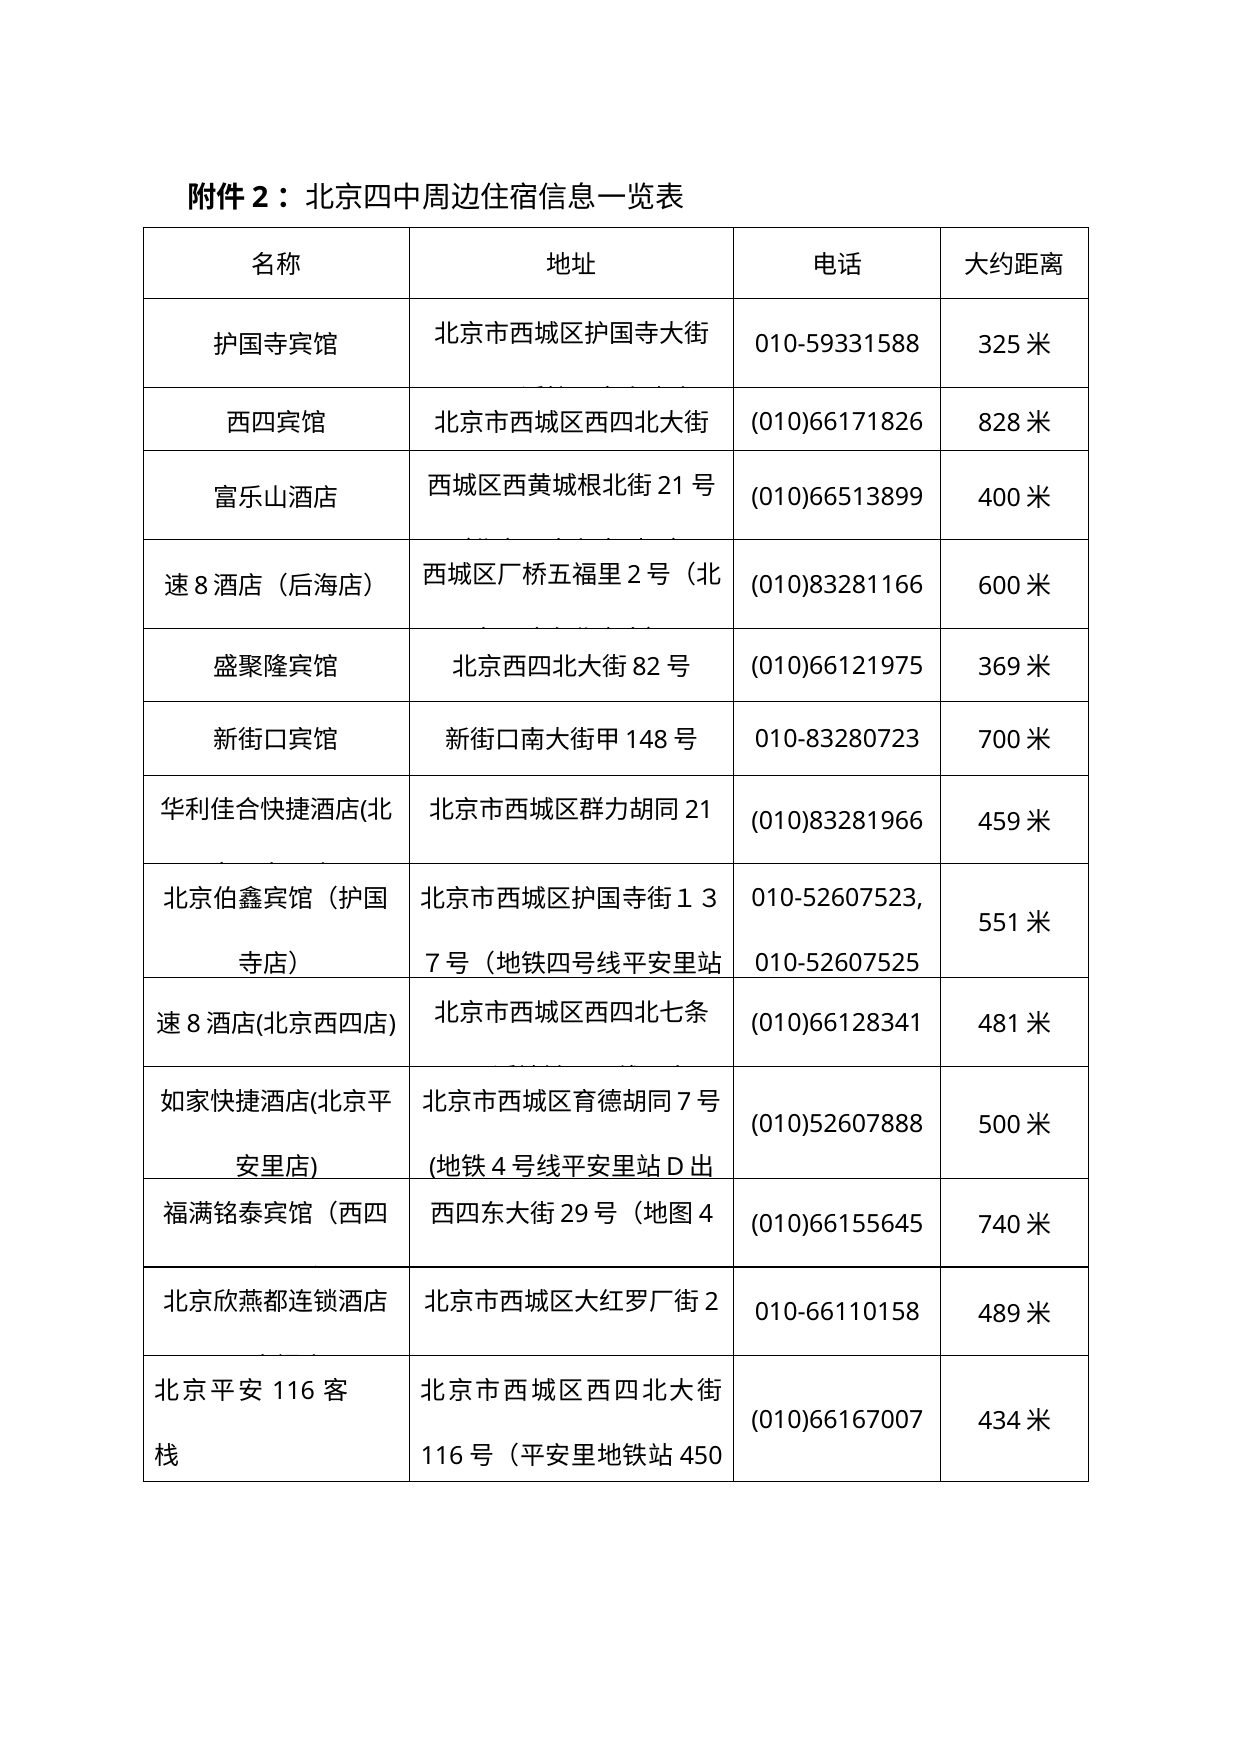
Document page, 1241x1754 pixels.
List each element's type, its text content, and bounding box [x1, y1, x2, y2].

table_cell 489米 [941, 1268, 1088, 1355]
table_cell 700米 [941, 702, 1088, 774]
table_cell 新街口宾馆 [144, 702, 409, 774]
table_header 大约距离 [941, 228, 1088, 298]
table_cell 西四宾馆 [144, 388, 409, 450]
table_cell 828米 [941, 388, 1088, 450]
table_cell (010)66513899 [734, 451, 940, 539]
table_cell 010-83280723 [734, 702, 940, 774]
table_header 电话 [734, 228, 940, 298]
table_cell 434米 [941, 1356, 1088, 1481]
table_cell (010)66121975 [734, 629, 940, 701]
table_cell (010)83281966 [734, 776, 940, 863]
table_cell (010)83281166 [734, 540, 940, 628]
table_cell 护国寺宾馆 [144, 299, 409, 387]
table_cell 010-66110158 [734, 1268, 940, 1355]
table_cell 010-52607523, 010-52607525 [734, 864, 940, 977]
table_cell (010)66171826 [734, 388, 940, 450]
table_cell 北京平安116客栈 [144, 1356, 409, 1481]
table_cell 459米 [941, 776, 1088, 863]
table_cell 400米 [941, 451, 1088, 539]
table_cell 华利佳合快捷酒店(北京平安里店) [144, 776, 409, 863]
table_cell (010)52607888 [734, 1067, 940, 1178]
table_cell 369米 [941, 629, 1088, 701]
table_cell 北京西四北大街82号 [410, 629, 733, 701]
table_cell 551米 [941, 864, 1088, 977]
table_cell (010)66128341 [734, 978, 940, 1066]
table_header 名称 [144, 228, 409, 298]
text 附件2 ：北京四中周边住宿信息一览表 [187, 162, 1053, 227]
table_header 地址 [410, 228, 733, 298]
table_cell 010-59331588 [734, 299, 940, 387]
table_cell (010)66167007 [734, 1356, 940, 1481]
table_cell 新街口南大街甲148号 [410, 702, 733, 774]
table_cell (010)66155645 [734, 1179, 940, 1266]
table_cell 北京市西城区育德胡同7号(地铁4号线平安里站D出口北转,育德胡同向西70米即到) [410, 1067, 733, 1178]
table_cell 北京市西城区大红罗厂街2号 [410, 1268, 733, 1355]
table_cell 500米 [941, 1067, 1088, 1178]
table_cell 北京市西城区西四北大街116号（平安里地铁站450米） [410, 1356, 733, 1481]
table_cell 速8酒店（后海店） [144, 540, 409, 628]
table_cell 西四东大街29号（地图4号线西四站B口向东200米） [410, 1179, 733, 1266]
table_cell 富乐山酒店 [144, 451, 409, 539]
table_cell 600米 [941, 540, 1088, 628]
table_cell 481米 [941, 978, 1088, 1066]
table_cell 盛聚隆宾馆 [144, 629, 409, 701]
table_cell 福满铭泰宾馆（西四东大街店） [144, 1179, 409, 1266]
table_cell 325米 [941, 299, 1088, 387]
table_cell 北京市西城区护国寺大街125号(近护国寺小吃店) [410, 299, 733, 387]
table_cell 740米 [941, 1179, 1088, 1266]
table_cell 速8酒店(北京西四店) [144, 978, 409, 1066]
